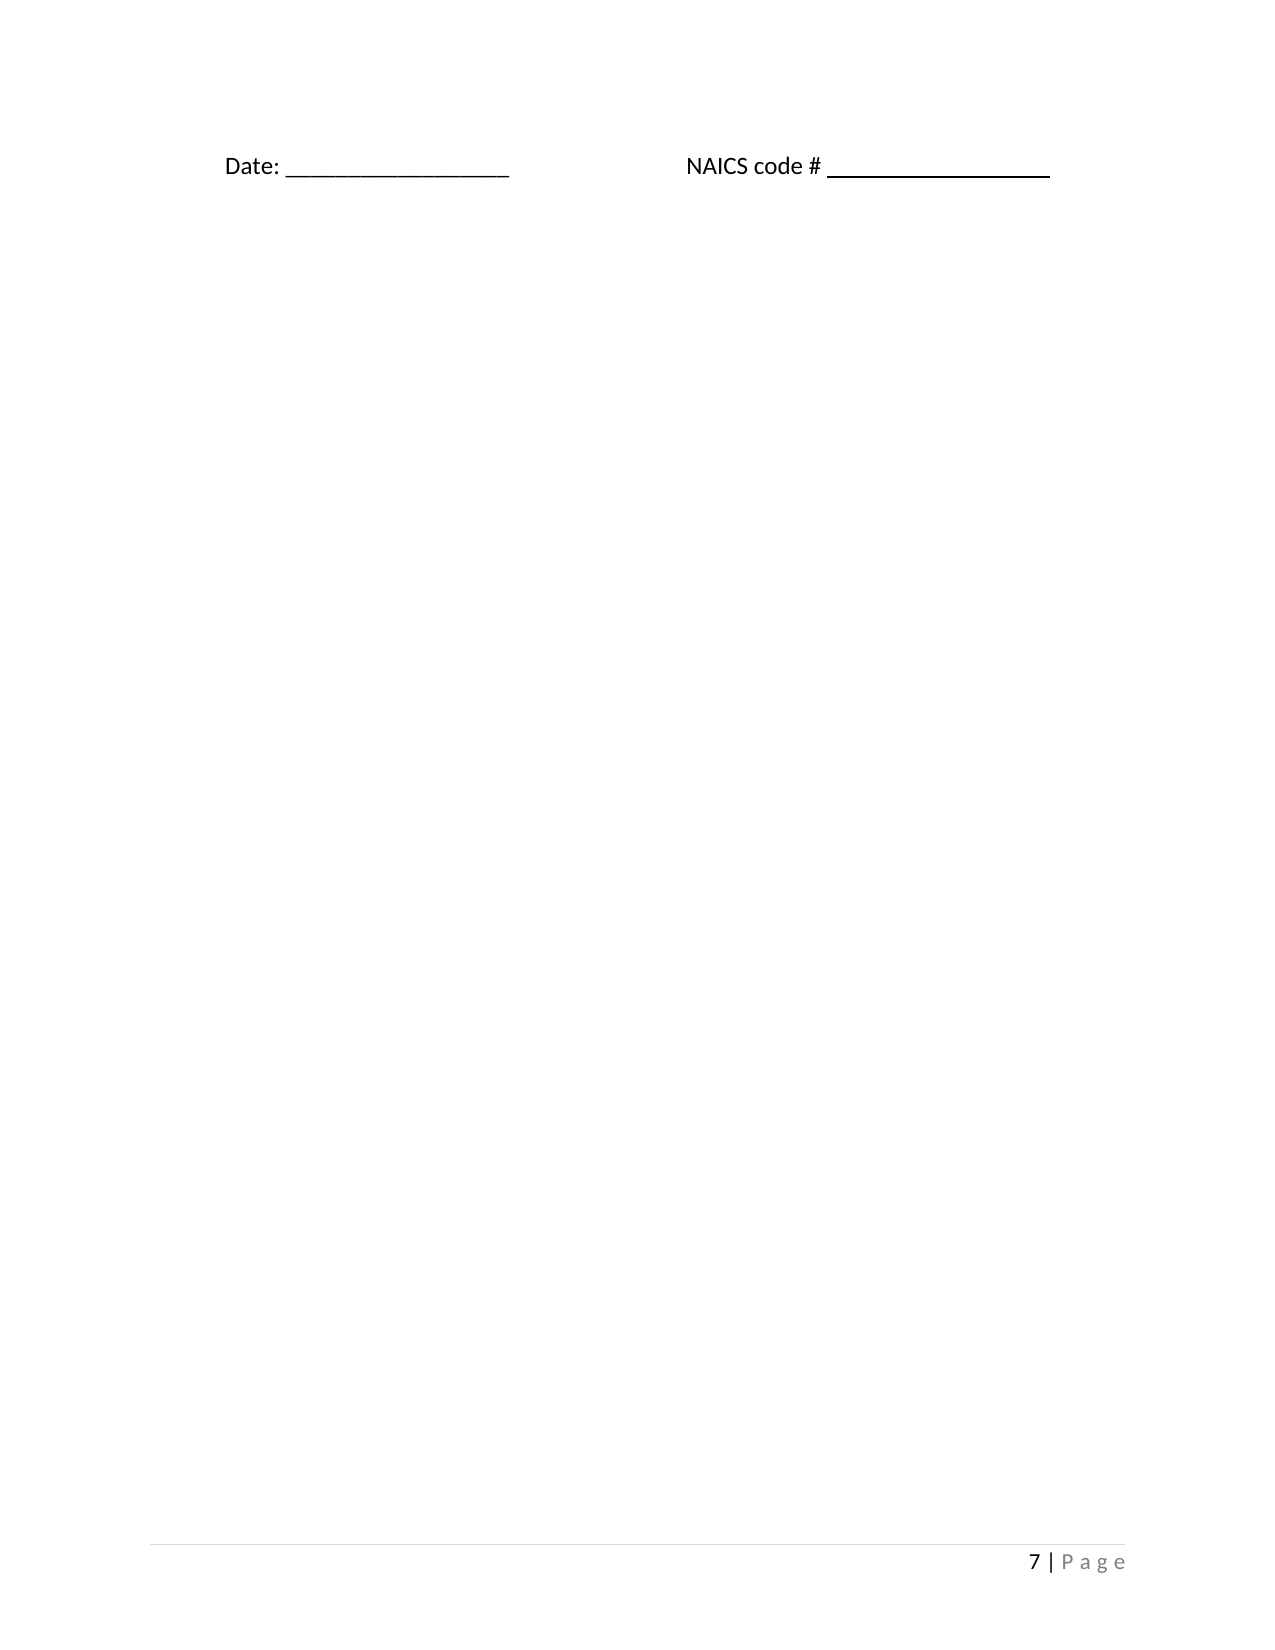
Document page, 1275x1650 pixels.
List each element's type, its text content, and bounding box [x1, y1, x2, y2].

text Date: __________________ NAICS code # [150, 150, 1125, 212]
